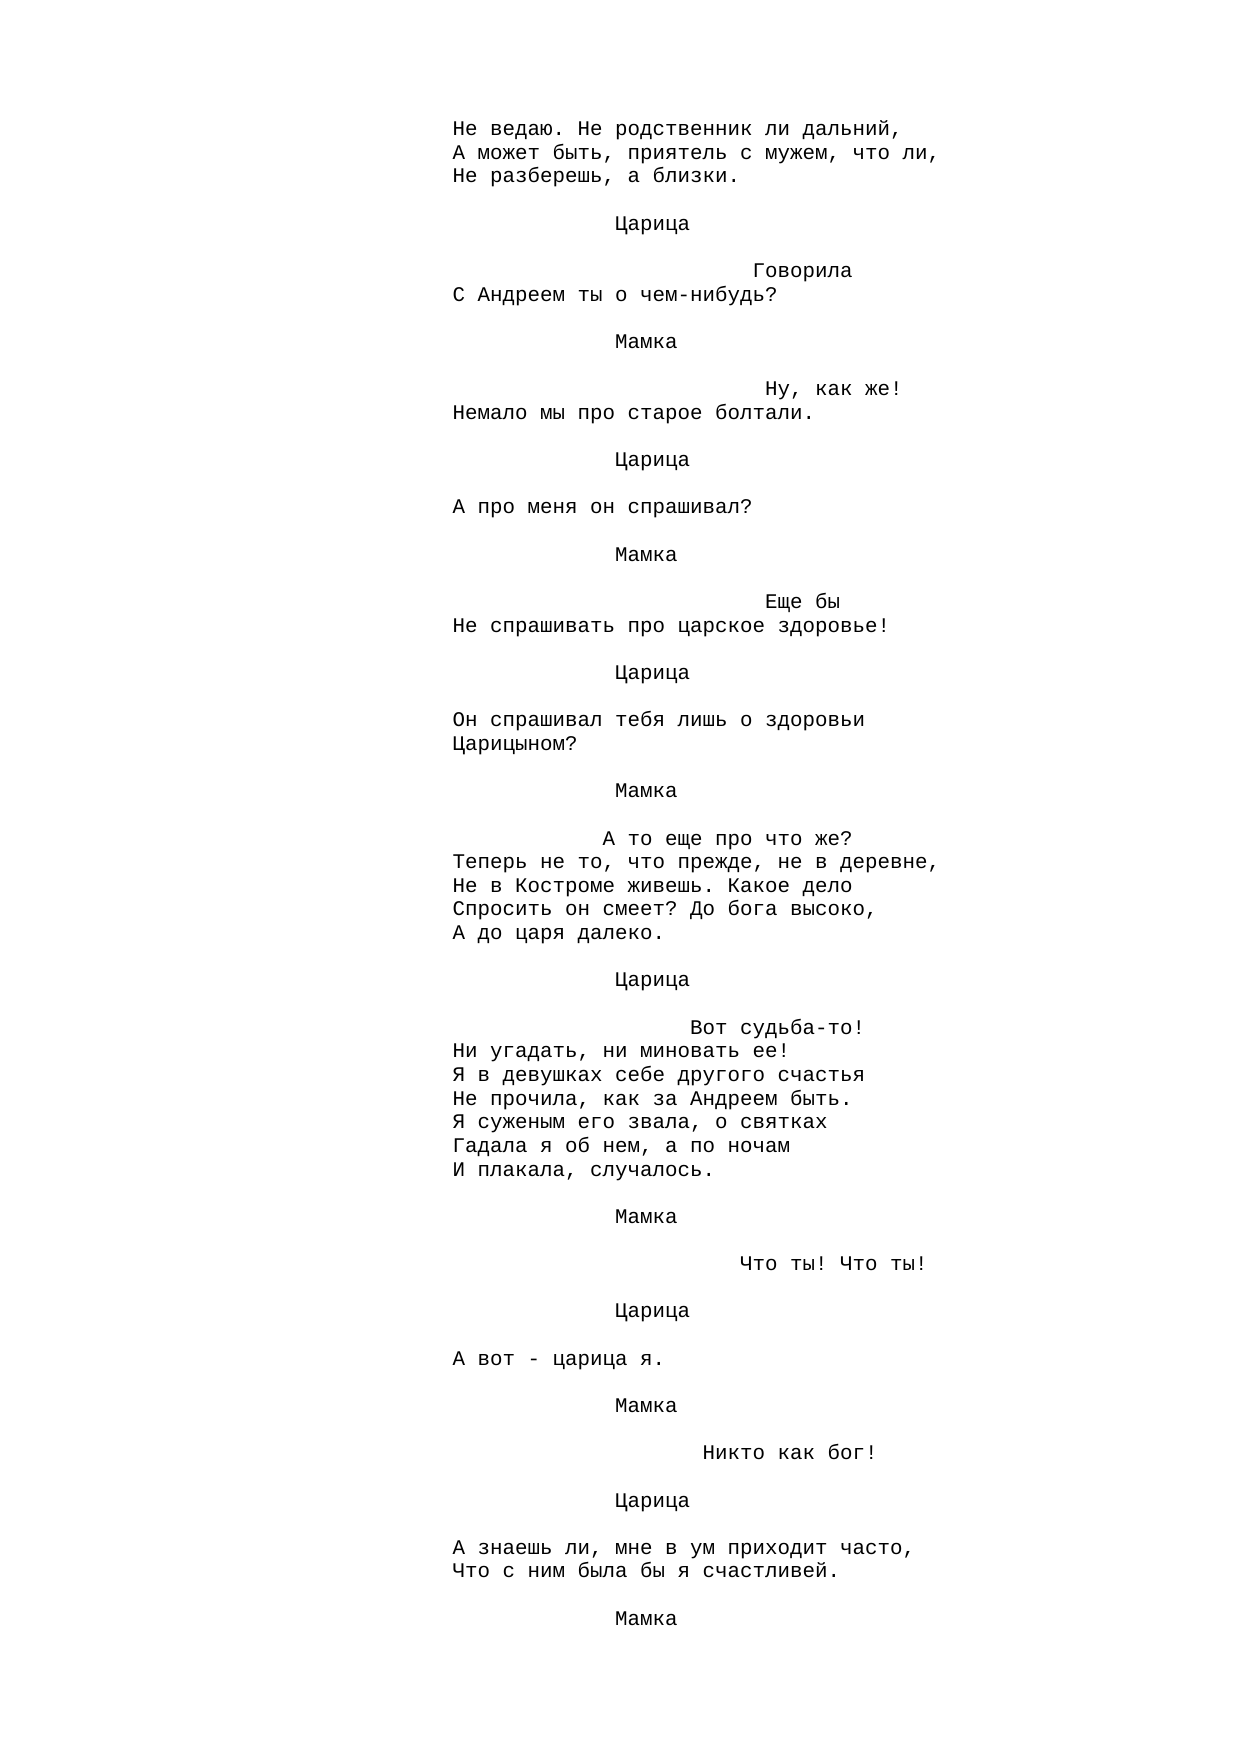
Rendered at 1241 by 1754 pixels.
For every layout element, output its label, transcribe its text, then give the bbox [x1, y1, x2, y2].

text А знаешь ли, мне в ум приходит часто, [177, 1537, 1152, 1561]
text Царица [177, 213, 1152, 236]
text Царицыном? [177, 733, 1152, 757]
text Ну, как же! [177, 378, 1152, 402]
text Теперь не то, что прежде, не в деревне, [177, 851, 1152, 875]
text Не разберешь, а близки. [177, 165, 1152, 189]
text И плакала, случалось. [177, 1158, 1152, 1182]
text Не ведаю. Не родственник ли дальний, [177, 118, 1152, 142]
text Царица [177, 662, 1152, 686]
text С Андреем ты о чем-нибудь? [177, 284, 1152, 307]
text Мамка [177, 1608, 1152, 1631]
text Я суженым его звала, о святках [177, 1111, 1152, 1135]
text Царица [177, 1300, 1152, 1324]
text Что с ним была бы я счастливей. [177, 1561, 1152, 1584]
text Не прочила, как за Андреем быть. [177, 1088, 1152, 1111]
text Гадала я об нем, а по ночам [177, 1135, 1152, 1158]
text Царица [177, 969, 1152, 993]
text Вот судьба-то! [177, 1017, 1152, 1040]
text Он спрашивал тебя лишь о здоровьи [177, 709, 1152, 733]
text Мамка [177, 331, 1152, 354]
text Мамка [177, 1206, 1152, 1229]
text Еще бы [177, 591, 1152, 615]
text Спросить он смеет? До бога высоко, [177, 898, 1152, 922]
text А про меня он спрашивал? [177, 496, 1152, 520]
text Я в девушках себе другого счастья [177, 1064, 1152, 1088]
text А до царя далеко. [177, 922, 1152, 946]
text А то еще про что же? [177, 827, 1152, 851]
text Не спрашивать про царское здоровье! [177, 615, 1152, 638]
text Царица [177, 1489, 1152, 1513]
text Говорила [177, 260, 1152, 284]
text Мамка [177, 544, 1152, 567]
text Царица [177, 449, 1152, 473]
text А может быть, приятель с мужем, что ли, [177, 142, 1152, 165]
text Мамка [177, 1395, 1152, 1419]
text Мамка [177, 780, 1152, 804]
text Что ты! Что ты! [177, 1253, 1152, 1277]
text Ни угадать, ни миновать ее! [177, 1040, 1152, 1064]
text А вот - царица я. [177, 1348, 1152, 1371]
text Не в Костроме живешь. Какое дело [177, 875, 1152, 898]
text Немало мы про старое болтали. [177, 402, 1152, 426]
text Никто как бог! [177, 1442, 1152, 1466]
